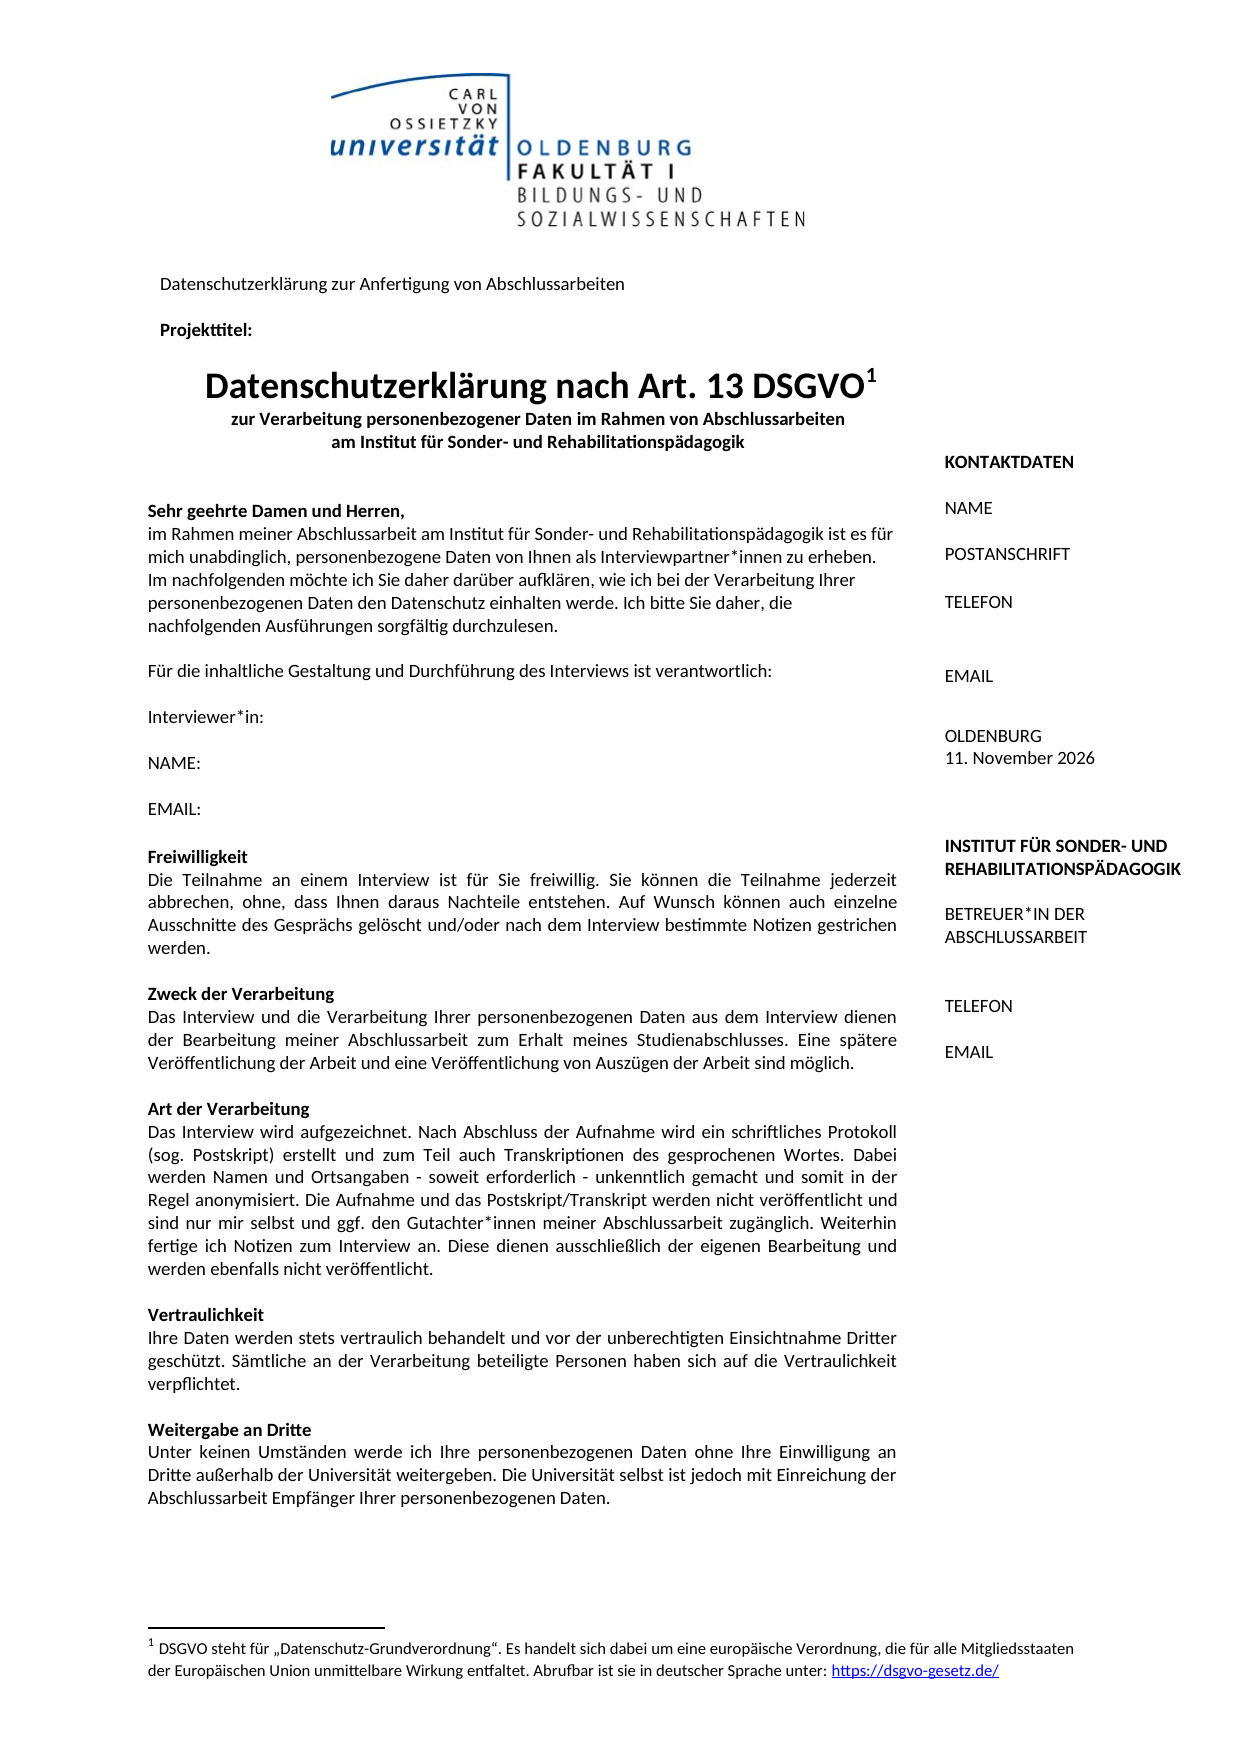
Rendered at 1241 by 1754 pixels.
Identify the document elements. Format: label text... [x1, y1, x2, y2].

text Zweck der Verarbeitung [148, 982, 917, 1005]
text EMAIL: [148, 797, 917, 820]
text Weitergabe an Dritte [148, 1418, 917, 1441]
text Für die inhaltliche Gestaltung und Durchführung des Interviews ist verantwortlich: [148, 660, 917, 683]
text Unter keinen Umständen werde ich Ihre personenbezogenen Daten ohne Ihre Einwilligung an Dritte außerhalb der Universität weitergeben. Die Universität selbst ist jedoch mit Einreichung der Abschlussarbeit Empfänger Ihrer personenbezogenen Daten. [148, 1441, 917, 1509]
subtitle Projekttitel: [160, 318, 917, 341]
text Vertraulichkeit [148, 1303, 917, 1326]
subtitle zur Verarbeitung personenbezogener Daten im Rahmen von Abschlussarbeiten [178, 407, 917, 430]
text Art der Verarbeitung [148, 1097, 917, 1120]
text NAME: [148, 751, 917, 774]
subtitle am Institut für Sonder- und Rehabilitationspädagogik [178, 431, 917, 453]
text Das Interview und die Verarbeitung Ihrer personenbezogenen Daten aus dem Interview dienen der Bearbeitung meiner Abschlussarbeit zum Erhalt meines Studienabschlusses. Eine spätere Veröffentlichung der Arbeit und eine Veröffentlichung von Auszügen der Arbeit sind möglich. [148, 1005, 917, 1074]
text Sehr geehrte Damen und Herren, [148, 499, 917, 522]
text Datenschutzerklärung zur Anfertigung von Abschlussarbeiten [160, 272, 1093, 295]
text Das Interview wird aufgezeichnet. Nach Abschluss der Aufnahme wird ein schriftliches Protokoll (sog. Postskript) erstellt und zum Teil auch Transkriptionen des gesprochenen Wortes. Dabei werden Namen und Ortsangaben - soweit erforderlich - unkenntlich gemacht und somit in der Regel anonymisiert. Die Aufnahme und das Postskript/Transkript werden nicht veröffentlicht und sind nur mir selbst und ggf. den Gutachter*innen meiner Abschlussarbeit zugänglich. Weiterhin fertige ich Notizen zum Interview an. Diese dienen ausschließlich der eigenen Bearbeitung und werden ebenfalls nicht veröffentlicht. [148, 1120, 917, 1280]
picture [330, 73, 805, 227]
text im Rahmen meiner Abschlussarbeit am Institut für Sonder- und Rehabilitationspädagogik ist es für mich unabdinglich, personenbezogene Daten von Ihnen als Interviewpartner*innen zu erheben. Im nachfolgenden möchte ich Sie daher darüber aufklären, wie ich bei der Verarbeitung Ihrer personenbezogenen Daten den Datenschutz einhalten werde. Ich bitte Sie daher, die nachfolgenden Ausführungen sorgfältig durchzulesen. [148, 522, 917, 637]
text Interviewer*in: [148, 706, 917, 728]
text Ihre Daten werden stets vertraulich behandelt und vor der unberechtigten Einsichtnahme Dritter geschützt. Sämtliche an der Verarbeitung beteiligte Personen haben sich auf die Vertraulichkeit verpflichtet. [148, 1326, 917, 1395]
text Freiwilligkeit [148, 845, 917, 868]
text Die Teilnahme an einem Interview ist für Sie freiwillig. Sie können die Teilnahme jederzeit abbrechen, ohne, dass Ihnen daraus Nachteile entstehen. Auf Wunsch können auch einzelne Ausschnitte des Gesprächs gelöscht und/oder nach dem Interview bestimmte Notizen gestrichen werden. [148, 868, 917, 959]
text Datenschutzerklärung nach Art. 13 DSGVO [205, 362, 917, 407]
